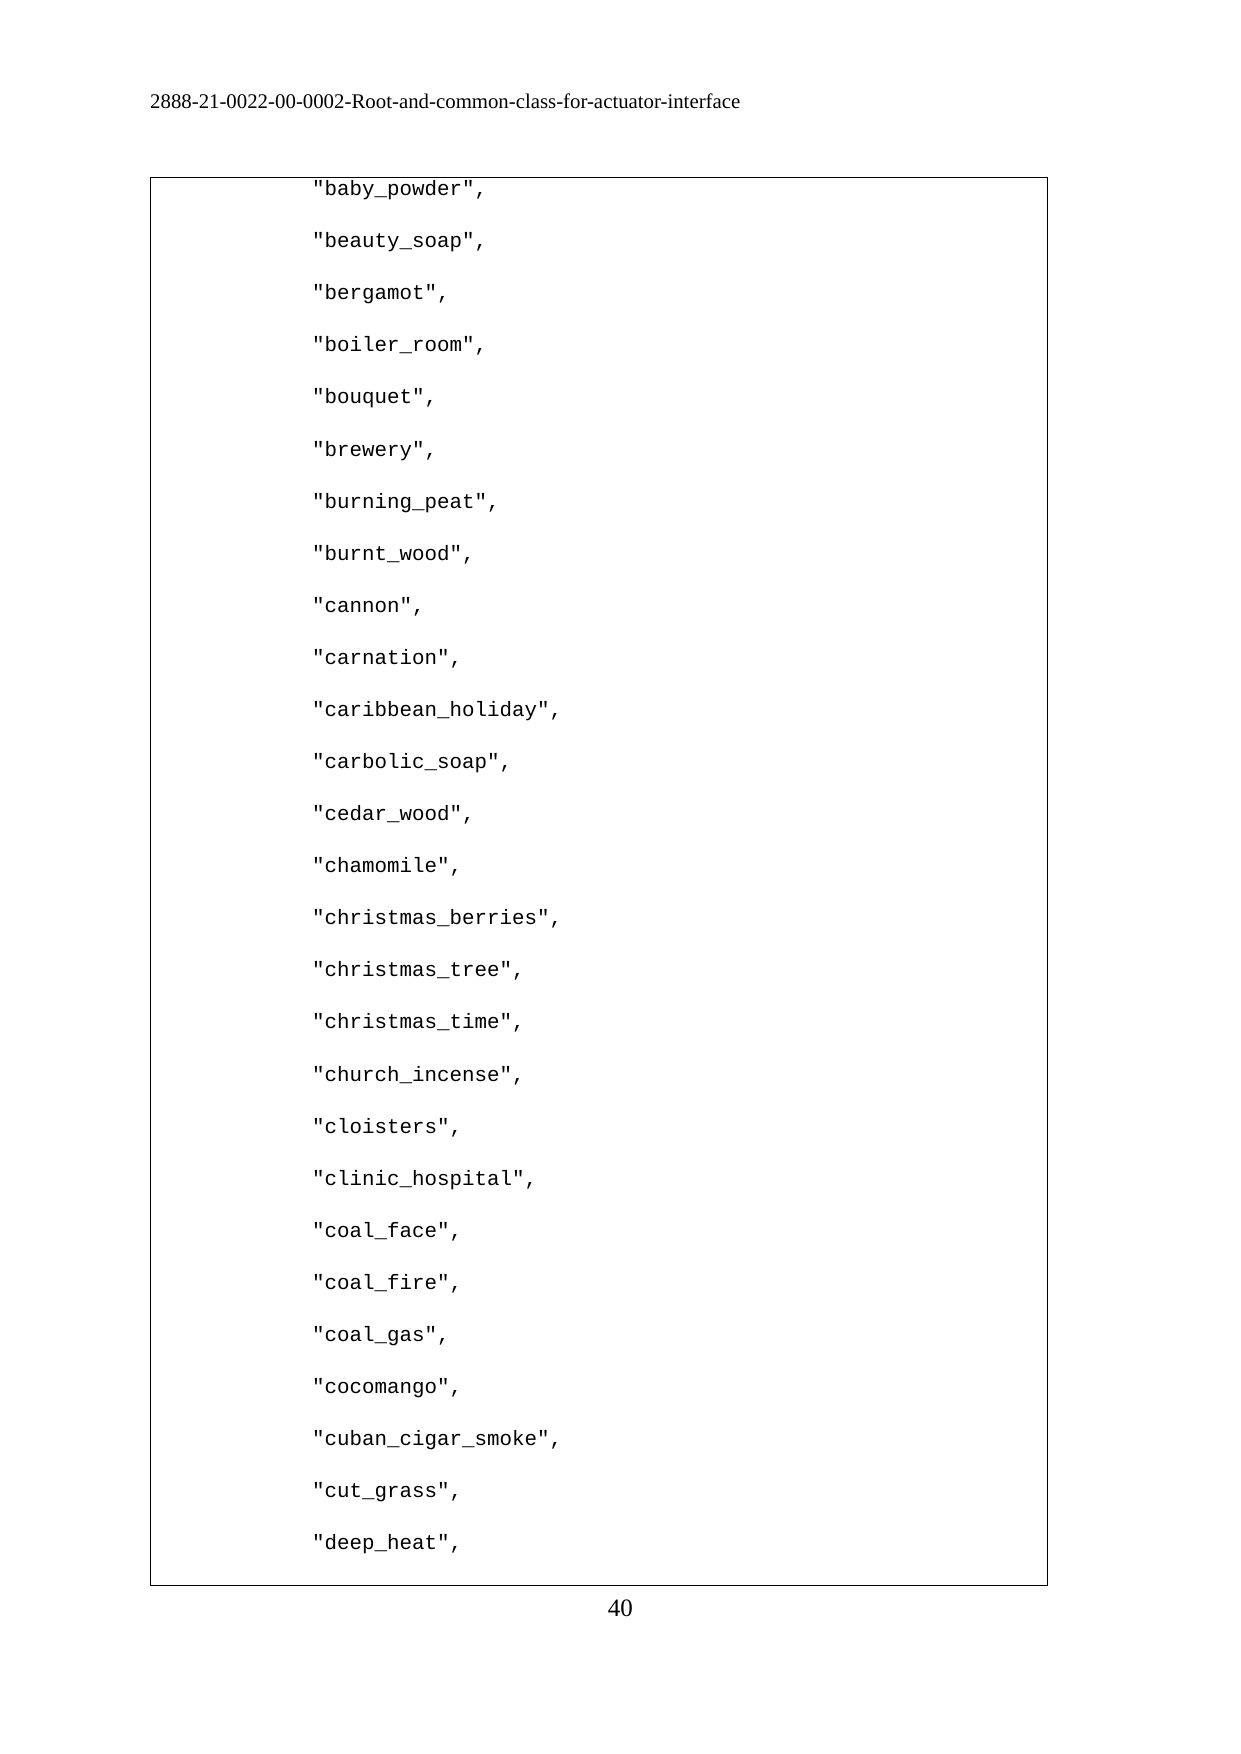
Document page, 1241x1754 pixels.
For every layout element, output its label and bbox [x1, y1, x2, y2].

table_header [151, 178, 1047, 1585]
